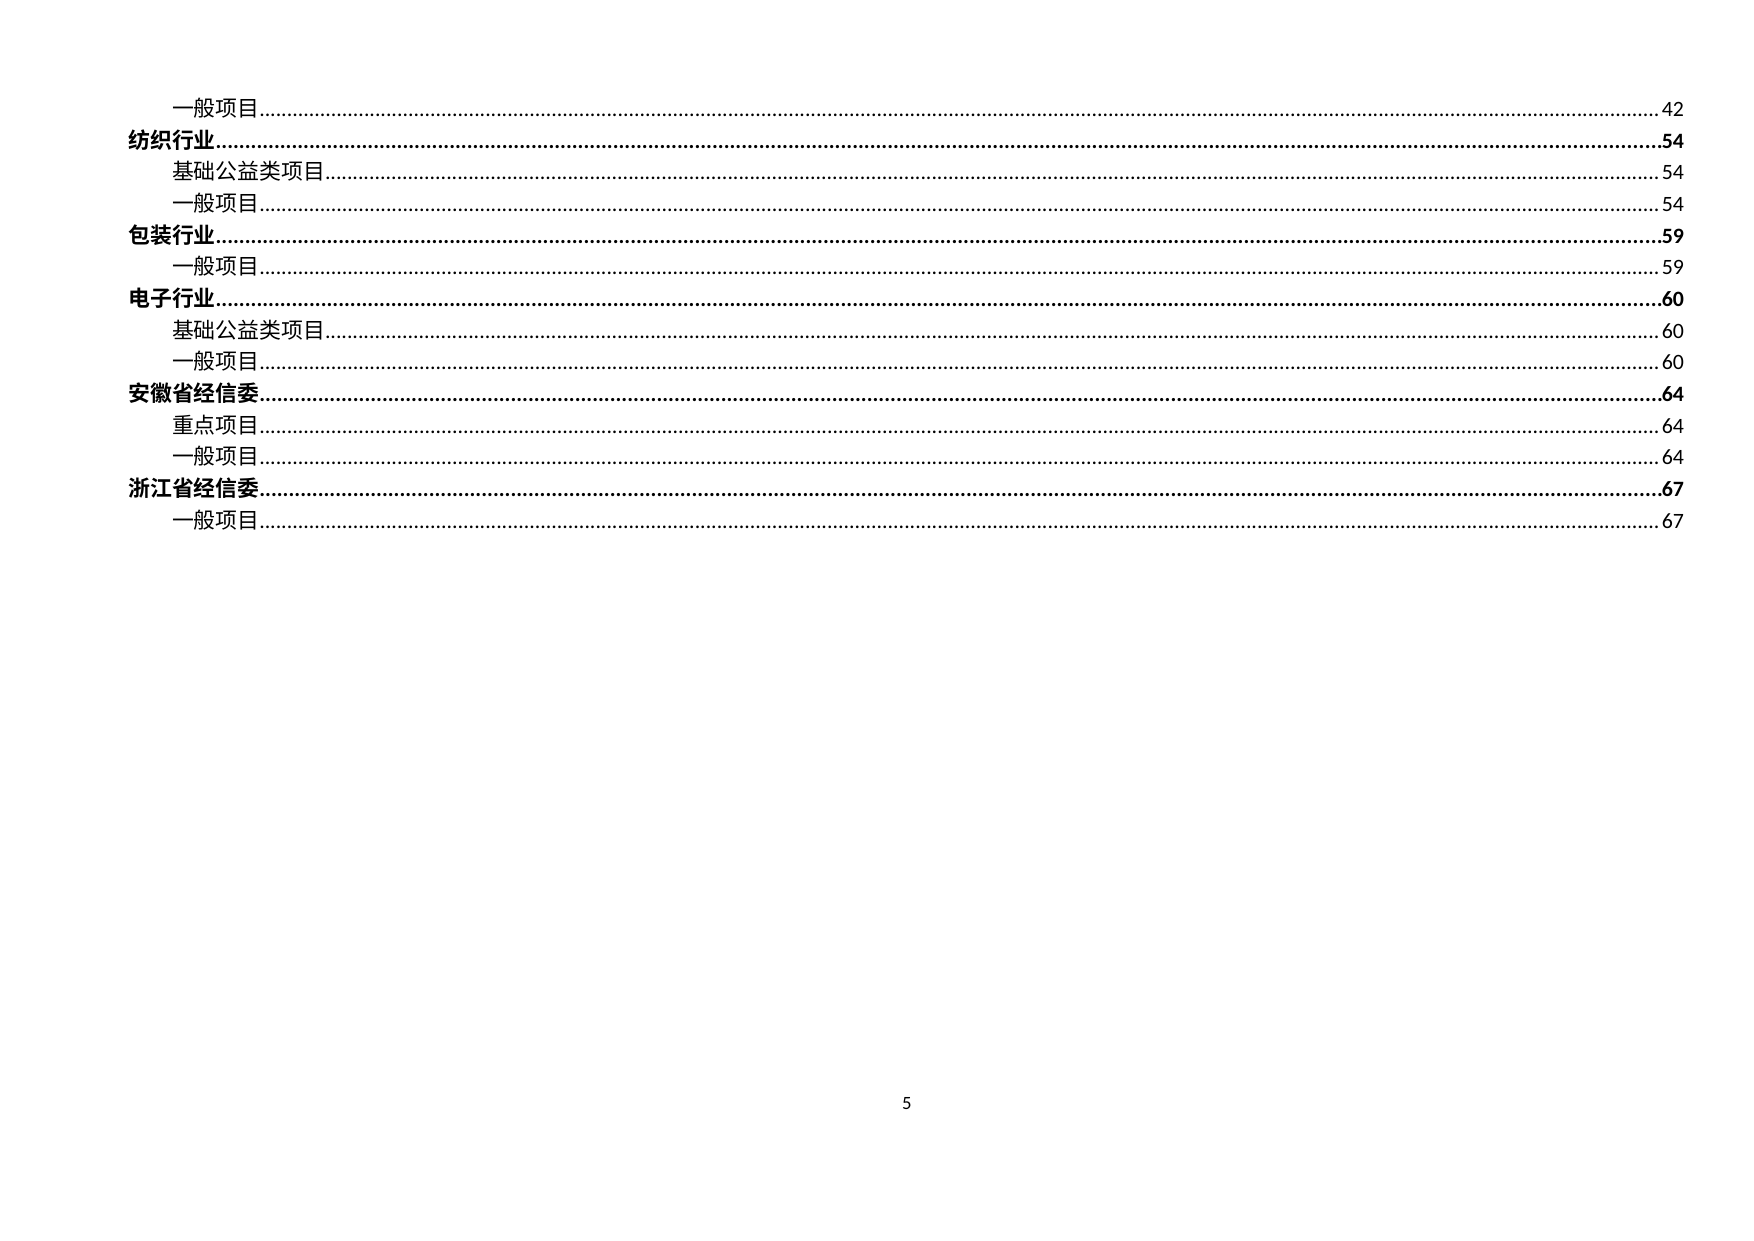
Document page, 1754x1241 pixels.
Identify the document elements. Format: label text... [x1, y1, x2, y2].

text 重点项目 64 [128, 408, 1685, 439]
text 基础公益类项目 54 [128, 154, 1685, 186]
text 一般项目 60 [128, 344, 1685, 376]
text 安徽省经信委 64 [128, 376, 1685, 408]
text 一般项目 59 [128, 249, 1685, 281]
text 一般项目 64 [128, 439, 1685, 471]
text 一般项目 42 [128, 91, 1685, 123]
text 浙江省经信委 67 [128, 471, 1685, 503]
text 电子行业 60 [128, 281, 1685, 313]
text 包装行业 59 [128, 218, 1685, 249]
text 一般项目 67 [128, 503, 1685, 534]
text 纺织行业 54 [128, 123, 1685, 154]
text 一般项目 54 [128, 186, 1685, 218]
text 基础公益类项目 60 [128, 313, 1685, 344]
